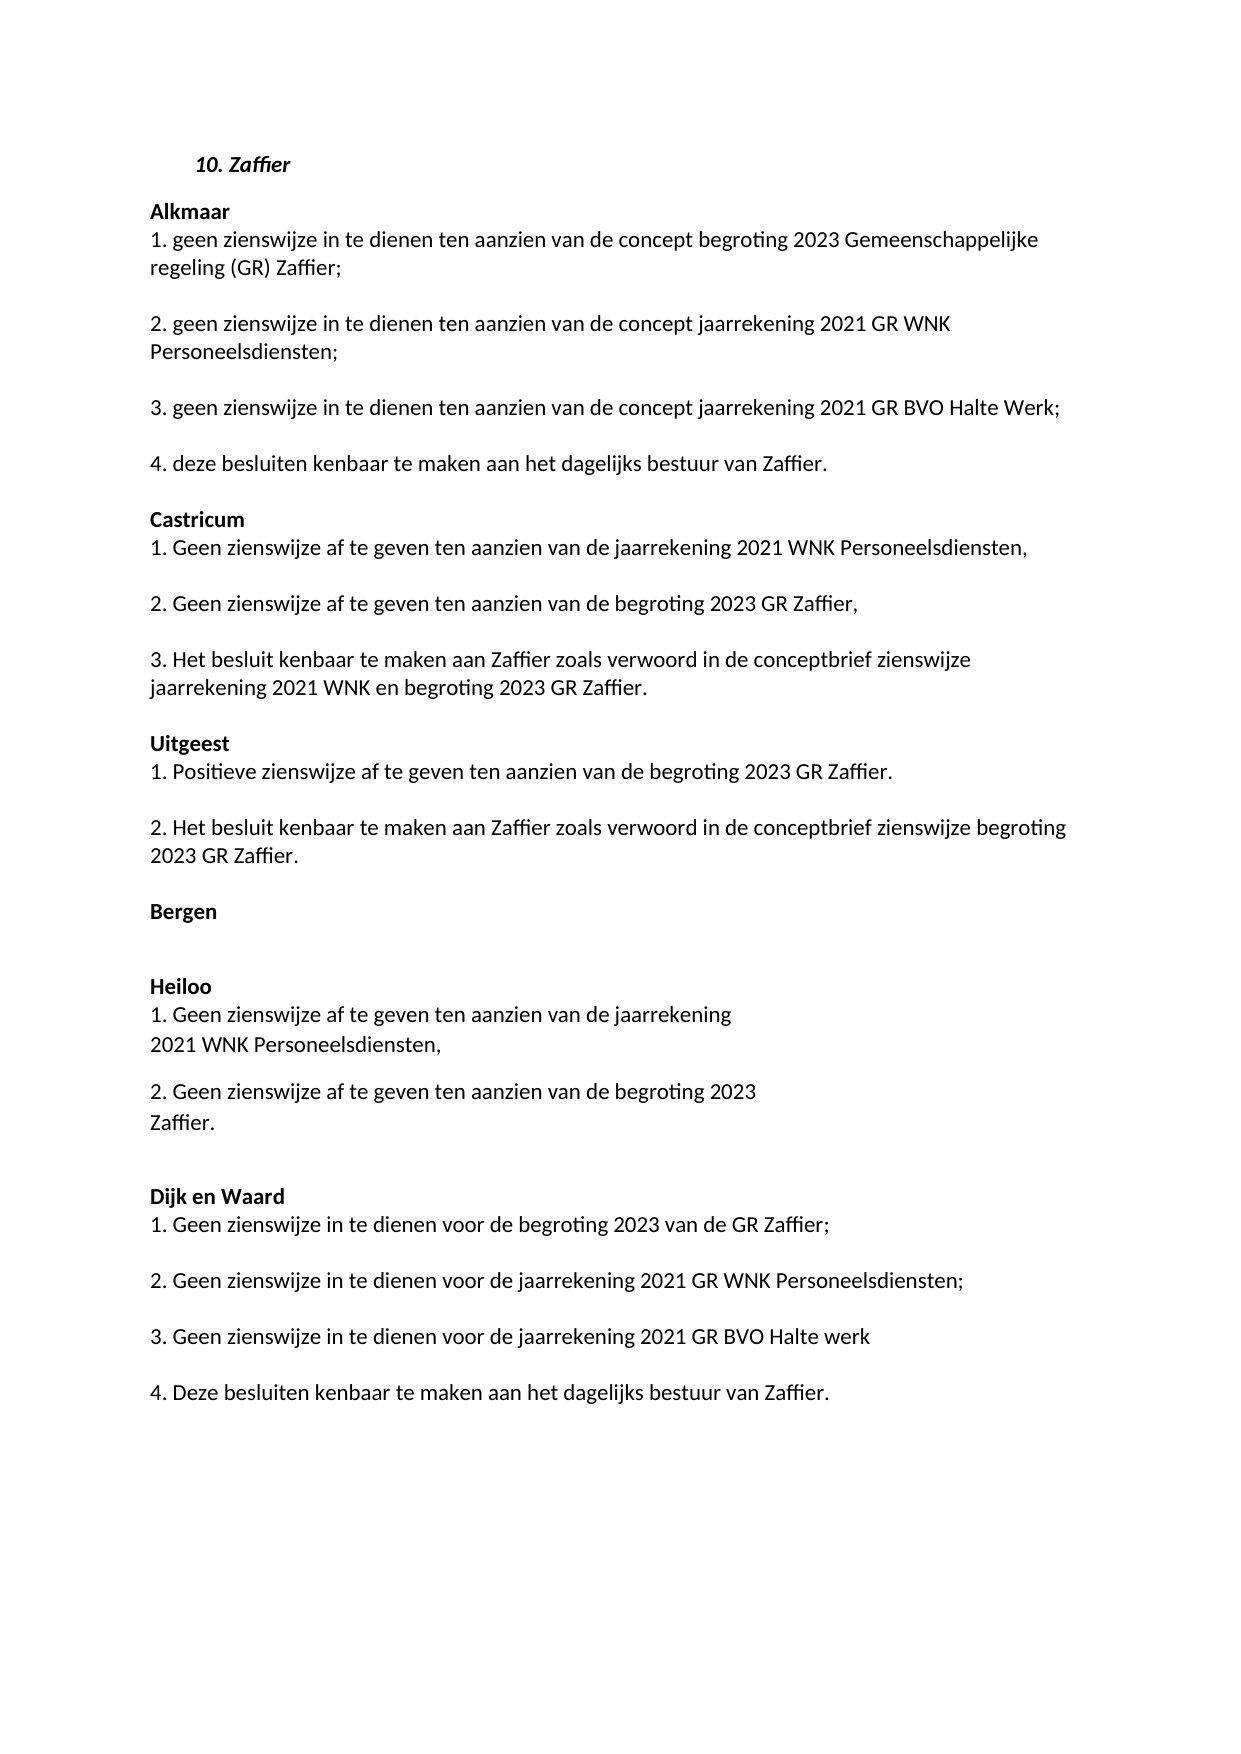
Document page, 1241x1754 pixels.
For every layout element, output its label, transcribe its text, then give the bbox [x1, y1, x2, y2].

text Castricum [150, 505, 1090, 533]
text 2. Geen zienswijze af te geven ten aanzien van de begroting 2023 GR Zaffier, [150, 589, 1090, 617]
text 10. Zaffier [194, 150, 1090, 178]
text 1. Geen zienswijze af te geven ten aanzien van de jaarrekening 2021 WNK Personeelsdiensten, [150, 533, 1090, 561]
text 1. Positieve zienswijze af te geven ten aanzien van de begroting 2023 GR Zaffier. [150, 757, 1090, 785]
text 3. Het besluit kenbaar te maken aan Zaffier zoals verwoord in de conceptbrief zienswijze jaarrekening 2021 WNK en begroting 2023 GR Zaffier. [150, 645, 1090, 701]
text 2. geen zienswijze in te dienen ten aanzien van de concept jaarrekening 2021 GR WNK Personeelsdiensten; [150, 309, 1090, 365]
text 3. Geen zienswijze in te dienen voor de jaarrekening 2021 GR BVO Halte werk [150, 1322, 1090, 1351]
table_header Heiloo 1. Geen zienswijze af te geven ten aanzien van de jaarrekening 2021 WNK Personeelsdiensten, 2. Geen zienswijze af te geven ten aanzien van de begroting 2023 Zaffier. [139, 972, 770, 1154]
text Alkmaar [150, 197, 1090, 225]
text Bergen [150, 897, 1090, 925]
text 3. geen zienswijze in te dienen ten aanzien van de concept jaarrekening 2021 GR BVO Halte Werk; [150, 393, 1090, 421]
text 2. Het besluit kenbaar te maken aan Zaffier zoals verwoord in de conceptbrief zienswijze begroting 2023 GR Zaffier. [150, 813, 1090, 869]
text Uitgeest [150, 729, 1090, 757]
text 1. Geen zienswijze in te dienen voor de begroting 2023 van de GR Zaffier; [150, 1210, 1090, 1238]
text 4. deze besluiten kenbaar te maken aan het dagelijks bestuur van Zaffier. [150, 449, 1090, 477]
text 4. Deze besluiten kenbaar te maken aan het dagelijks bestuur van Zaffier. [150, 1378, 1090, 1407]
text Dijk en Waard [150, 1182, 1090, 1210]
text 1. geen zienswijze in te dienen ten aanzien van de concept begroting 2023 Gemeenschappelijke regeling (GR) Zaffier; [150, 225, 1090, 281]
text 2. Geen zienswijze in te dienen voor de jaarrekening 2021 GR WNK Personeelsdiensten; [150, 1266, 1090, 1294]
